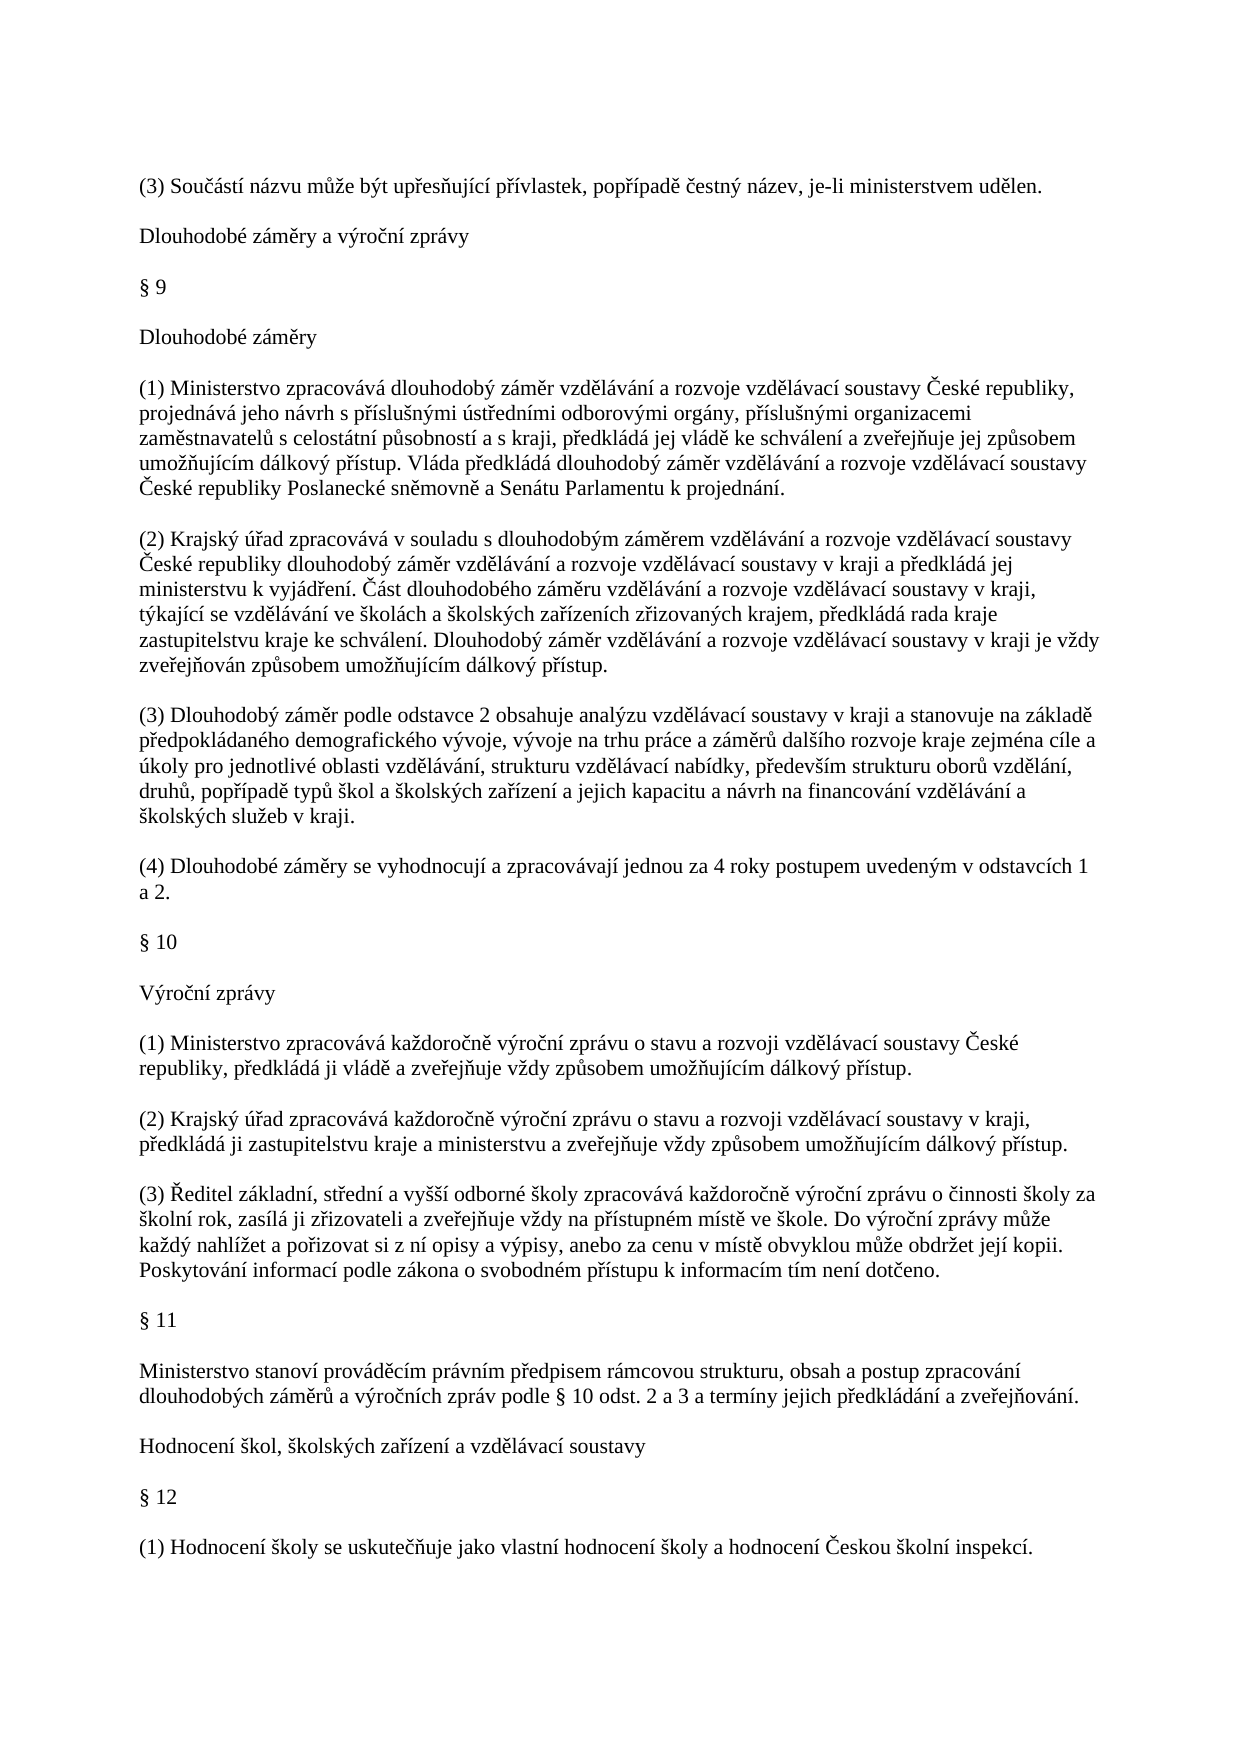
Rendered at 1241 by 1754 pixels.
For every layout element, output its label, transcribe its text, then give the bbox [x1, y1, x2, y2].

text § 10 [139, 929, 1101, 954]
text § 11 [139, 1307, 1101, 1332]
text (3) Součástí názvu může být upřesňující přívlastek, popřípadě čestný název, je-li ministerstvem udělen. [139, 173, 1101, 198]
text § 12 [139, 1484, 1101, 1509]
text (1) Ministerstvo zpracovává každoročně výroční zprávu o stavu a rozvoji vzdělávací soustavy České republiky, předkládá ji vládě a zveřejňuje vždy způsobem umožňujícím dálkový přístup. [139, 1030, 1101, 1080]
text (3) Ředitel základní, střední a vyšší odborné školy zpracovává každoročně výroční zprávu o činnosti školy za školní rok, zasílá ji zřizovateli a zveřejňuje vždy na přístupném místě ve škole. Do výroční zprávy může každý nahlížet a pořizovat si z ní opisy a výpisy, anebo za cenu v místě obvyklou může obdržet její kopii. Poskytování informací podle zákona o svobodném přístupu k informacím tím není dotčeno. [139, 1181, 1101, 1282]
text (4) Dlouhodobé záměry se vyhodnocují a zpracovávají jednou za 4 roky postupem uvedeným v odstavcích 1 a 2. [139, 853, 1101, 904]
text Výroční zprávy [139, 979, 1101, 1005]
text (1) Ministerstvo zpracovává dlouhodobý záměr vzdělávání a rozvoje vzdělávací soustavy České republiky, projednává jeho návrh s příslušnými ústředními odborovými orgány, příslušnými organizacemi zaměstnavatelů s celostátní působností a s kraji, předkládá jej vládě ke schválení a zveřejňuje jej způsobem umožňujícím dálkový přístup. Vláda předkládá dlouhodobý záměr vzdělávání a rozvoje vzdělávací soustavy České republiky Poslanecké sněmovně a Senátu Parlamentu k projednání. [139, 374, 1101, 501]
text Ministerstvo stanoví prováděcím právním předpisem rámcovou strukturu, obsah a postup zpracování dlouhodobých záměrů a výročních zpráv podle § 10 odst. 2 a 3 a termíny jejich předkládání a zveřejňování. [139, 1358, 1101, 1408]
text (3) Dlouhodobý záměr podle odstavce 2 obsahuje analýzu vzdělávací soustavy v kraji a stanovuje na základě předpokládaného demografického vývoje, vývoje na trhu práce a záměrů dalšího rozvoje kraje zejména cíle a úkoly pro jednotlivé oblasti vzdělávání, strukturu vzdělávací nabídky, především strukturu oborů vzdělání, druhů, popřípadě typů škol a školských zařízení a jejich kapacitu a návrh na financování vzdělávání a školských služeb v kraji. [139, 702, 1101, 828]
text (2) Krajský úřad zpracovává každoročně výroční zprávu o stavu a rozvoji vzdělávací soustavy v kraji, předkládá ji zastupitelstvu kraje a ministerstvu a zveřejňuje vždy způsobem umožňujícím dálkový přístup. [139, 1106, 1101, 1156]
text § 9 [139, 274, 1101, 299]
text (2) Krajský úřad zpracovává v souladu s dlouhodobým záměrem vzdělávání a rozvoje vzdělávací soustavy České republiky dlouhodobý záměr vzdělávání a rozvoje vzdělávací soustavy v kraji a předkládá jej ministerstvu k vyjádření. Část dlouhodobého záměru vzdělávání a rozvoje vzdělávací soustavy v kraji, týkající se vzdělávání ve školách a školských zařízeních zřizovaných krajem, předkládá rada kraje zastupitelstvu kraje ke schválení. Dlouhodobý záměr vzdělávání a rozvoje vzdělávací soustavy v kraji je vždy zveřejňován způsobem umožňujícím dálkový přístup. [139, 526, 1101, 677]
text (1) Hodnocení školy se uskutečňuje jako vlastní hodnocení školy a hodnocení Českou školní inspekcí. [139, 1534, 1101, 1559]
text Dlouhodobé záměry [139, 324, 1101, 349]
text Hodnocení škol, školských zařízení a vzdělávací soustavy [139, 1433, 1101, 1458]
text Dlouhodobé záměry a výroční zprávy [139, 223, 1101, 248]
